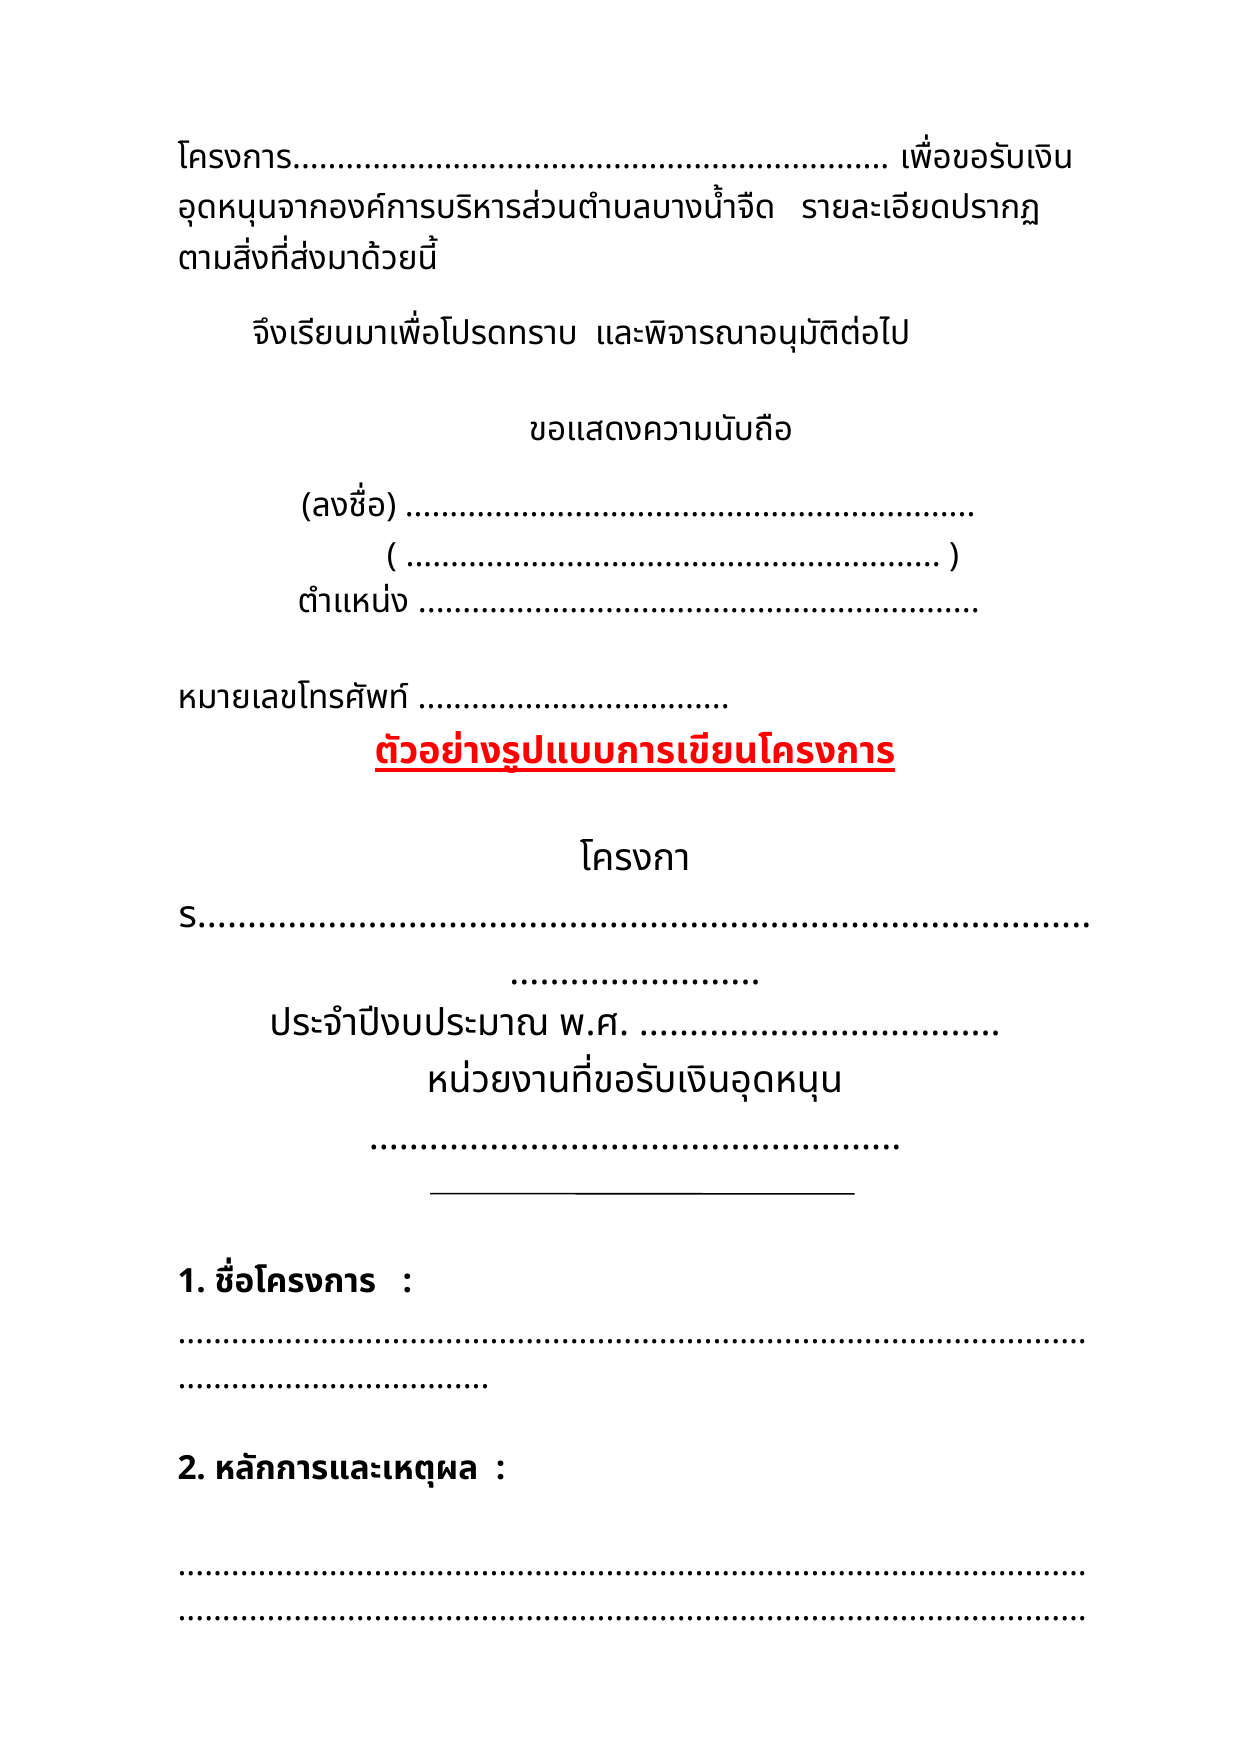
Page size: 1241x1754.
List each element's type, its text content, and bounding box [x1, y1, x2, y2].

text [177, 1494, 1092, 1631]
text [177, 133, 1092, 284]
text ขอแสดงความนับถือ [177, 405, 1092, 456]
text (ลงชื่อ) ................................................................ [177, 481, 1092, 531]
text หมายเลขโทรศัพท์ ................................... [177, 673, 1092, 723]
text หน่วยงานที่ขอรับเงินอุดหนุน ..................................................... [177, 1053, 1092, 1160]
text ตัวอย่างรูปแบบการเขียนโครงการ [177, 723, 1092, 780]
text ตำแหน่ง ............................................................... [177, 577, 1092, 627]
text ( ............................................................ ) [177, 531, 1092, 577]
text โครงการ.................................................................................................................. [177, 831, 1092, 996]
text 1. ชื่อโครงการ : ......................................................................................................................................... [177, 1257, 1092, 1398]
text ประจำปีงบประมาณ พ.ศ. .................................... [177, 996, 1092, 1053]
text จึงเรียนมาเพื่อโปรดทราบ และพิจารณาอนุมัติต่อไป [177, 309, 1092, 360]
text 2. หลักการและเหตุผล : [177, 1444, 1092, 1494]
